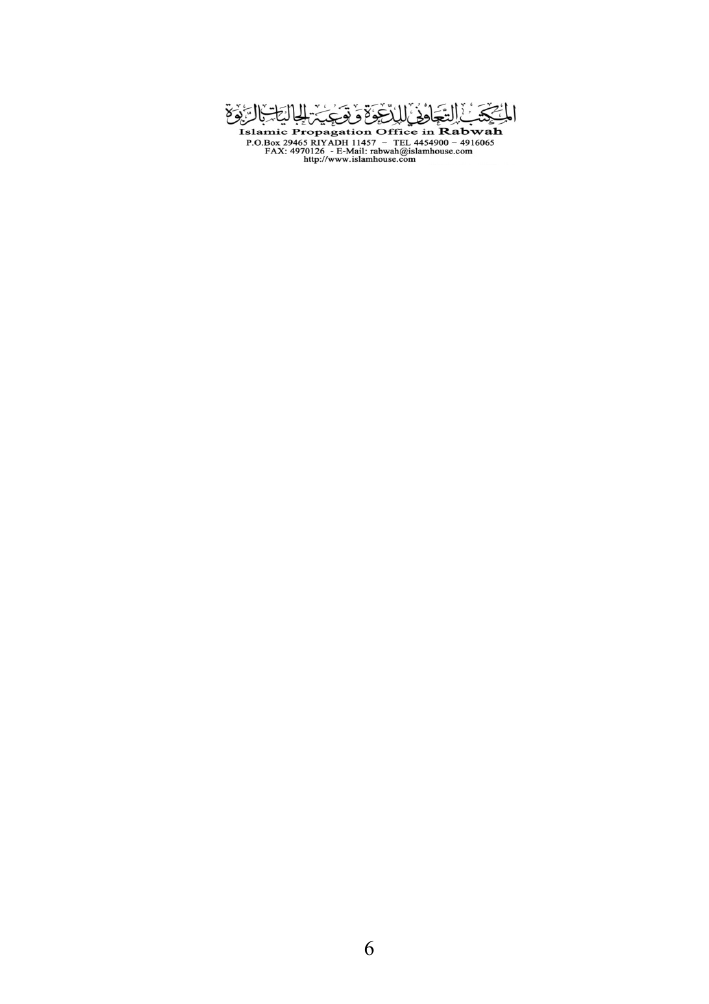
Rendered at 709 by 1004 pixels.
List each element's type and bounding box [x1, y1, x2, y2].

picture [219, 96, 520, 165]
